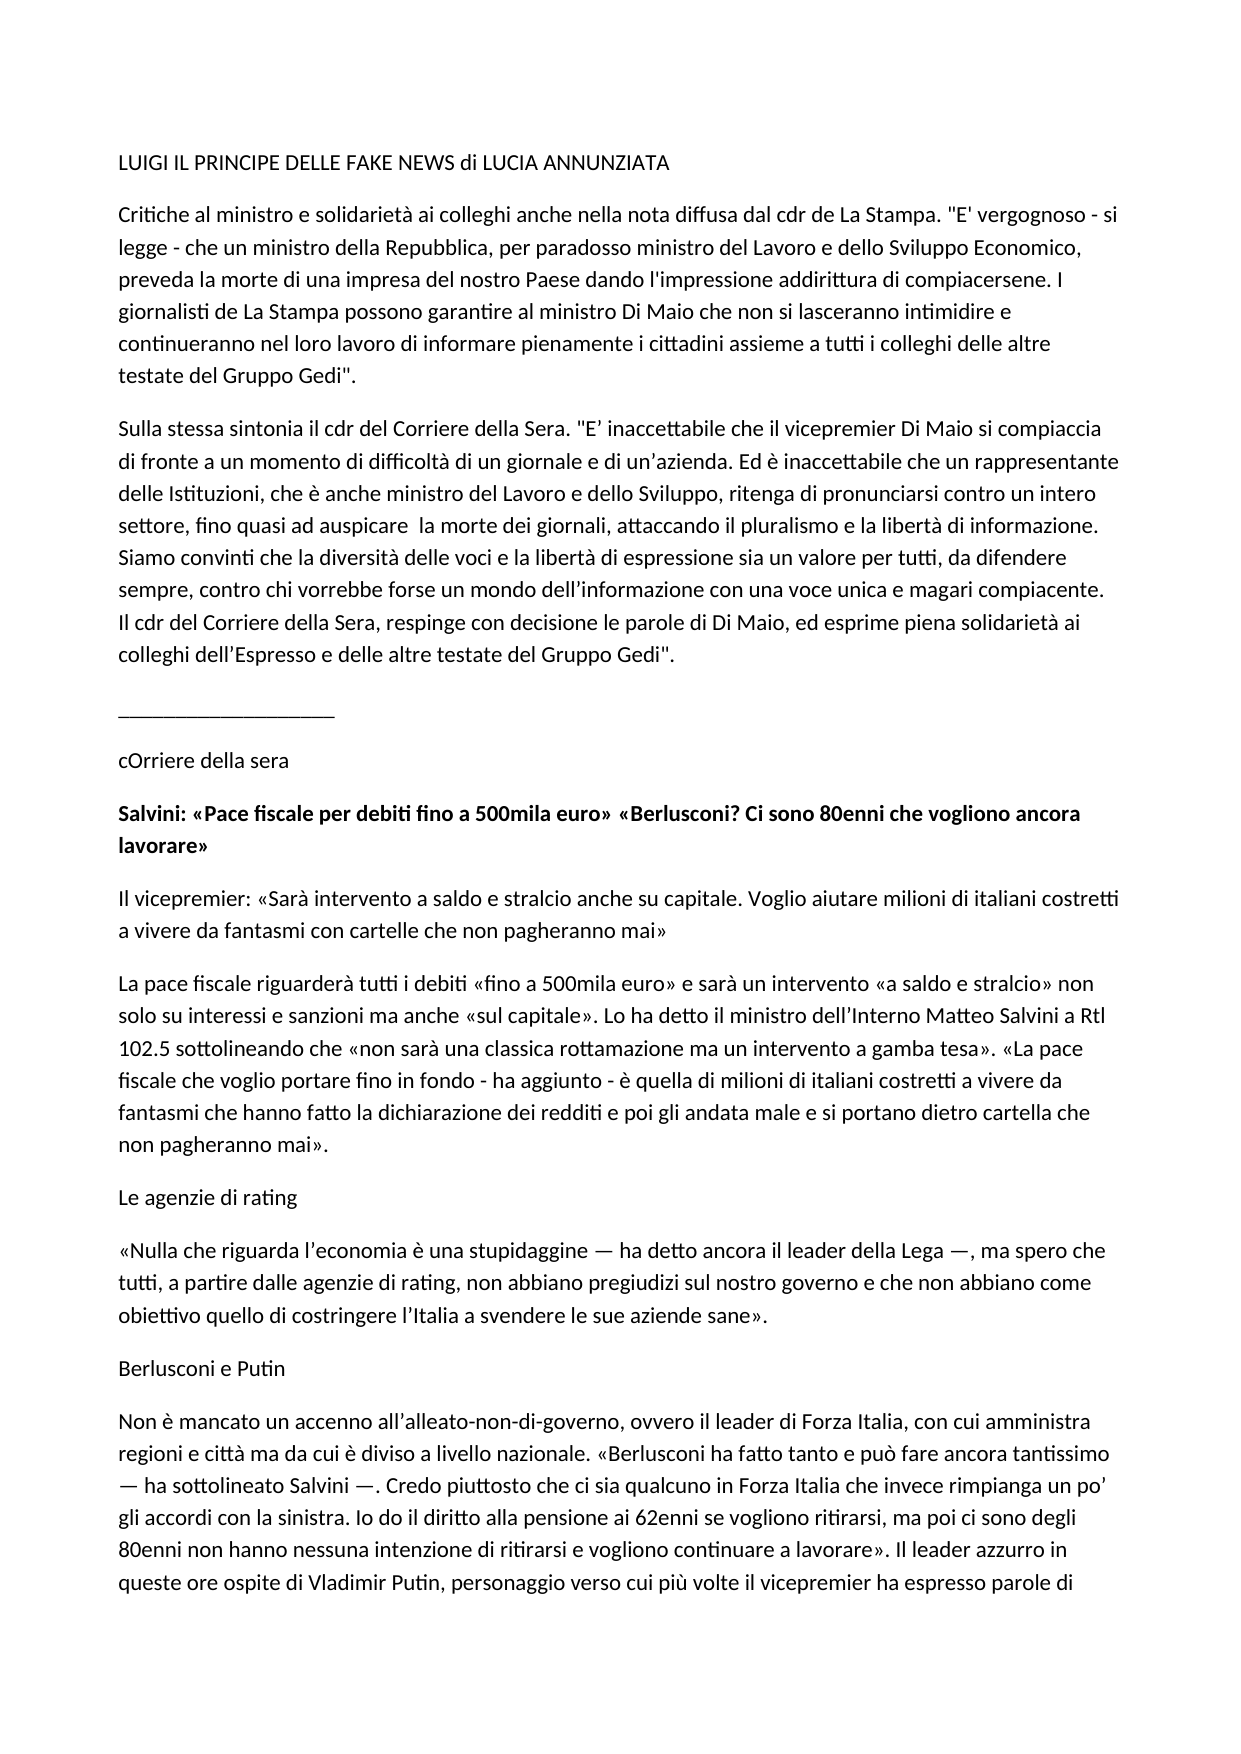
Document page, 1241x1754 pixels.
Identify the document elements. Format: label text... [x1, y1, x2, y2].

text ___________________ [118, 693, 1122, 721]
text LUIGI IL PRINCIPE DELLE FAKE NEWS di LUCIA ANNUNZIATA [118, 148, 1122, 176]
text La pace fiscale riguarderà tutti i debiti «fino a 500mila euro» e sarà un intervento «a saldo e stralcio» non solo su interessi e sanzioni ma anche «sul capitale». Lo ha detto il ministro dell’Interno Matteo Salvini a Rtl 102.5 sottolineando che «non sarà una classica rottamazione ma un intervento a gamba tesa». «La pace fiscale che voglio portare fino in fondo - ha aggiunto - è quella di milioni di italiani costretti a vivere da fantasmi che hanno fatto la dichiarazione dei redditi e poi gli andata male e si portano dietro cartella che non pagheranno mai». [118, 969, 1122, 1158]
text Salvini: «Pace fiscale per debiti fino a 500mila euro» «Berlusconi? Ci sono 80enni che vogliono ancora lavorare» [118, 799, 1122, 859]
text Sulla stessa sintonia il cdr del Corriere della Sera. "E’ inaccettabile che il vicepremier Di Maio si compiaccia di fronte a un momento di difficoltà di un giornale e di un’azienda. Ed è inaccettabile che un rappresentante delle Istituzioni, che è anche ministro del Lavoro e dello Sviluppo, ritenga di pronunciarsi contro un intero settore, fino quasi ad auspicare la morte dei giornali, attaccando il pluralismo e la libertà di informazione. Siamo convinti che la diversità delle voci e la libertà di espressione sia un valore per tutti, da difendere sempre, contro chi vorrebbe forse un mondo dell’informazione con una voce unica e magari compiacente. Il cdr del Corriere della Sera, respinge con decisione le parole di Di Maio, ed esprime piena solidarietà ai colleghi dell’Espresso e delle altre testate del Gruppo Gedi". [118, 414, 1122, 668]
text cOrriere della sera [118, 746, 1122, 774]
text Berlusconi e Putin [118, 1354, 1122, 1382]
text Critiche al ministro e solidarietà ai colleghi anche nella nota diffusa dal cdr de La Stampa. "E' vergognoso - si legge - che un ministro della Repubblica, per paradosso ministro del Lavoro e dello Sviluppo Economico, preveda la morte di una impresa del nostro Paese dando l'impressione addirittura di compiacersene. I giornalisti de La Stampa possono garantire al ministro Di Maio che non si lasceranno intimidire e continueranno nel loro lavoro di informare pienamente i cittadini assieme a tutti i colleghi delle altre testate del Gruppo Gedi". [118, 201, 1122, 389]
text «Nulla che riguarda l’economia è una stupidaggine — ha detto ancora il leader della Lega —, ma spero che tutti, a partire dalle agenzie di rating, non abbiano pregiudizi sul nostro governo e che non abbiano come obiettivo quello di costringere l’Italia a svendere le sue aziende sane». [118, 1236, 1122, 1329]
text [118, 1407, 1122, 1596]
text Le agenzie di rating [118, 1183, 1122, 1211]
text Il vicepremier: «Sarà intervento a saldo e stralcio anche su capitale. Voglio aiutare milioni di italiani costretti a vivere da fantasmi con cartelle che non pagheranno mai» [118, 884, 1122, 944]
